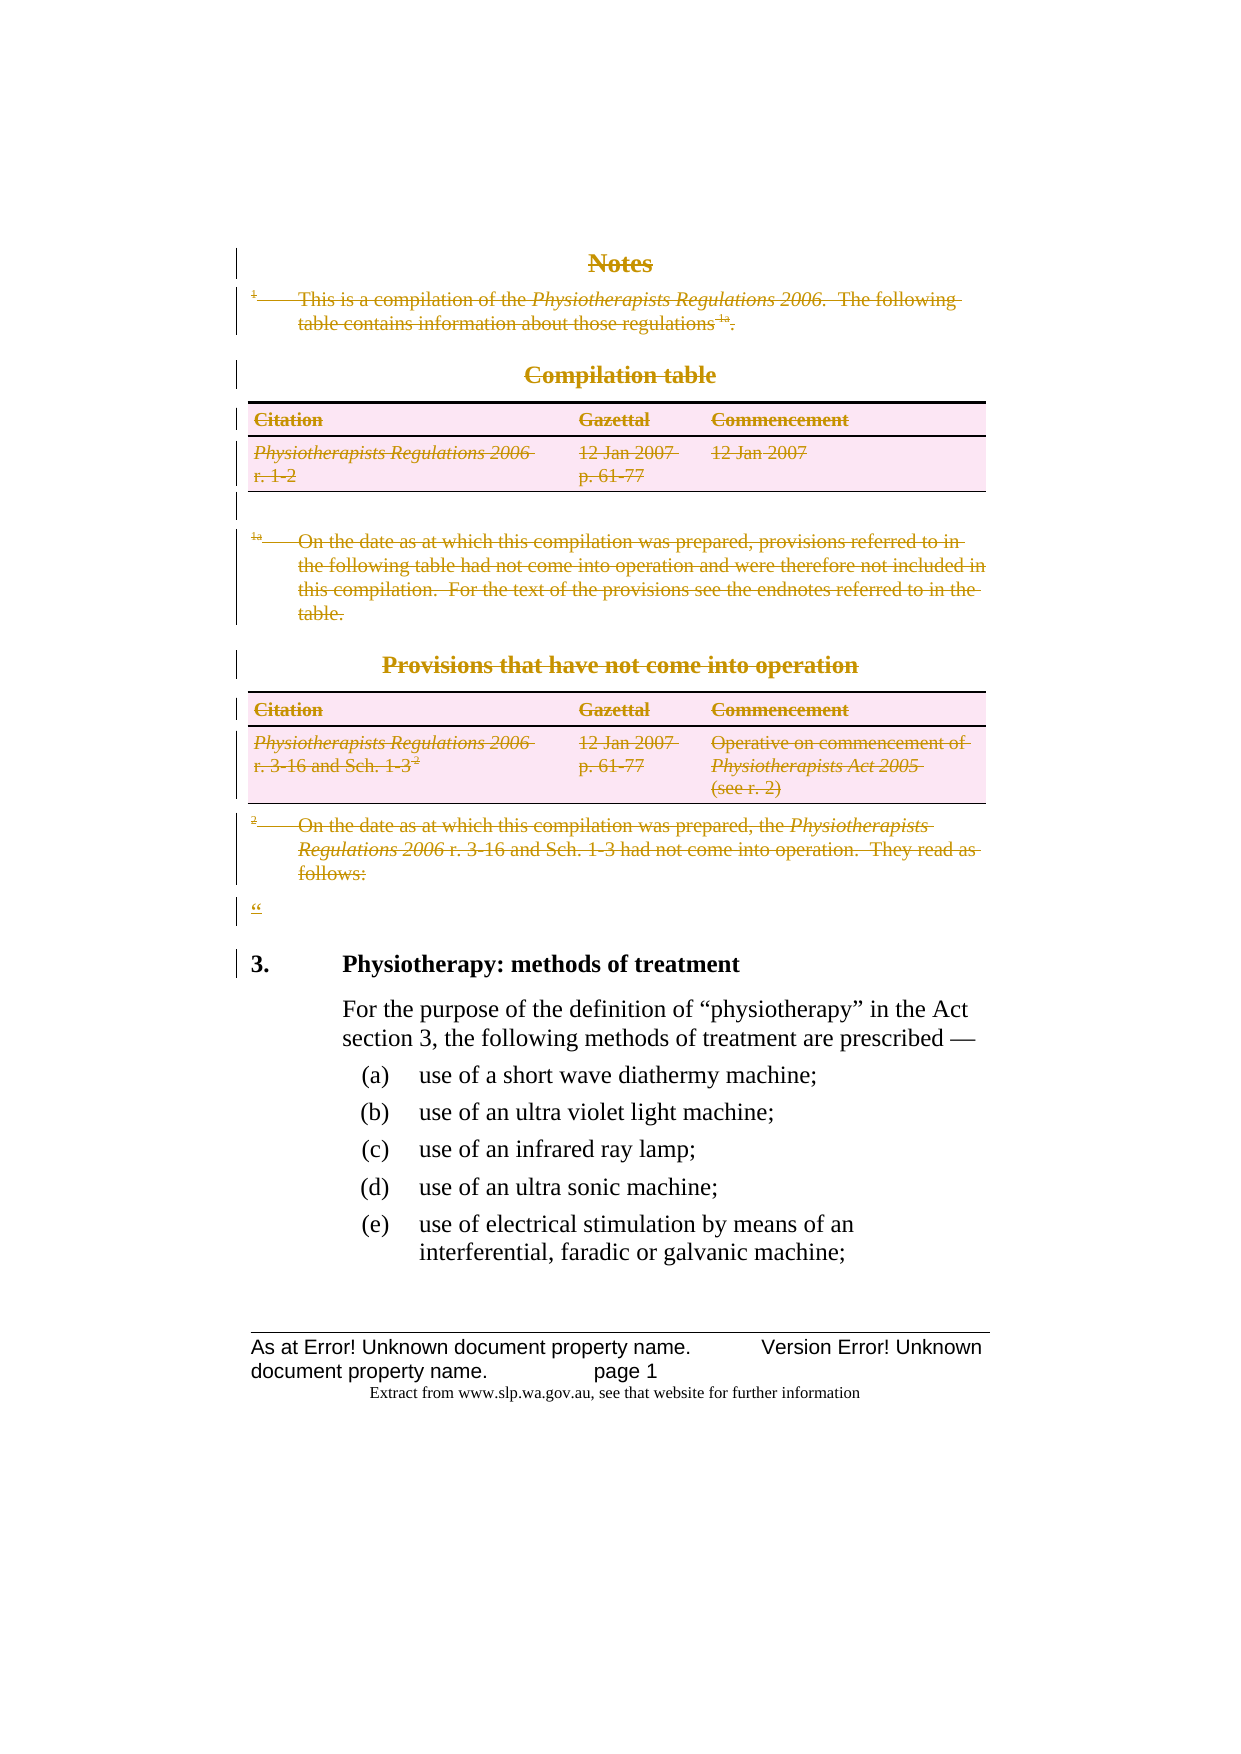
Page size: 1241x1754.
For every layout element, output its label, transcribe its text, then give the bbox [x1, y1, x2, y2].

text (a) use of a short wave diathermy machine; [251, 1060, 990, 1089]
text (b) use of an ultra violet light machine; [251, 1097, 990, 1126]
subtitle 3. Physiotherapy: methods of treatment [251, 949, 990, 978]
text (c) use of an infrared ray lamp; [251, 1134, 990, 1163]
text (d) use of an ultra sonic machine; [251, 1172, 990, 1200]
text (e) use of electrical stimulation by means of an interferential, faradic or galvanic machine; [251, 1209, 990, 1266]
text For the purpose of the definition of “physiotherapy” in the Act section 3, the following methods of treatment are prescribed — [251, 994, 990, 1052]
